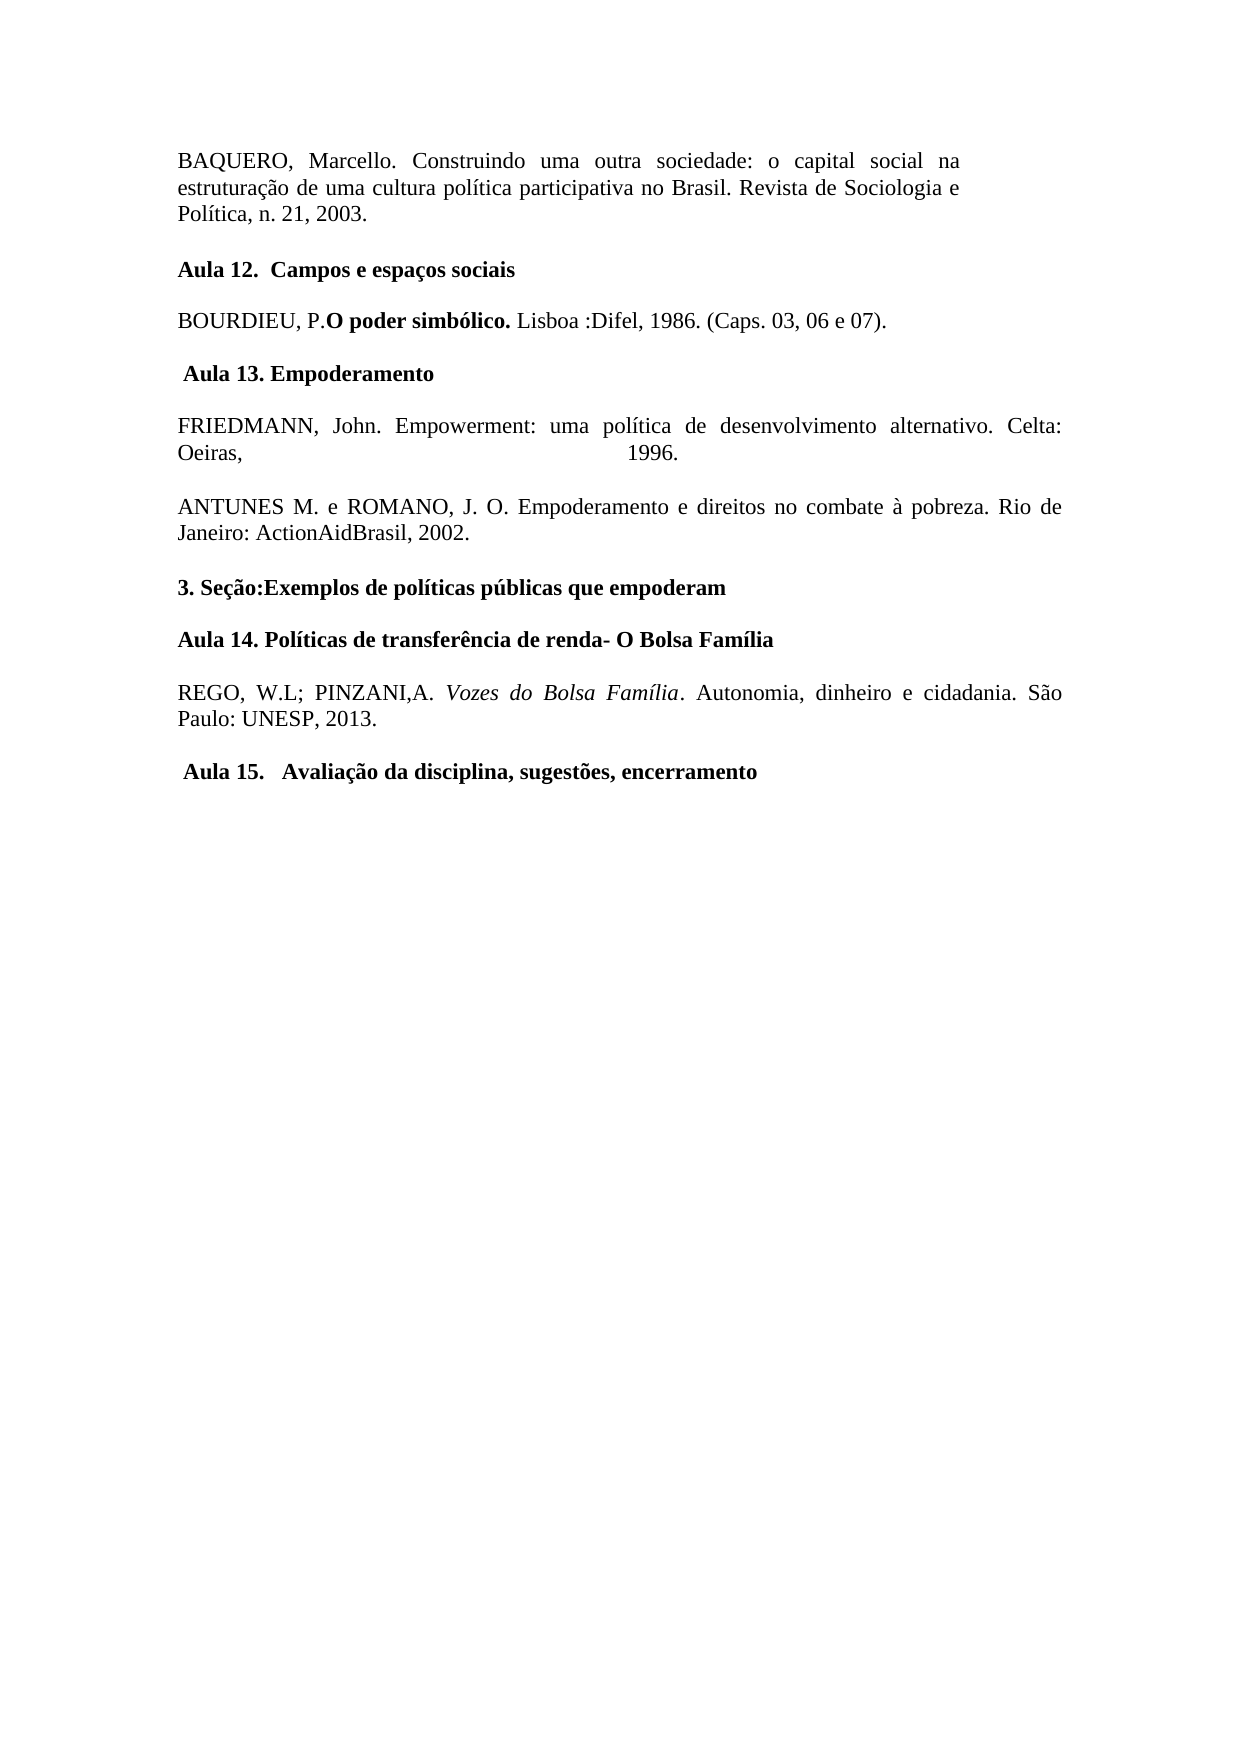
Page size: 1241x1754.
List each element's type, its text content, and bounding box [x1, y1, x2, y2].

text BOURDIEU, P.O poder simbólico. Lisboa :Difel, 1986. (Caps. 03, 06 e 07). [177, 307, 1063, 333]
text 3. Seção:Exemplos de políticas públicas que empoderam [177, 574, 1063, 600]
text REGO, W.L; PINZANI,A. Vozes do Bolsa Família. Autonomia, dinheiro e cidadania. São Paulo: UNESP, 2013. [177, 679, 1063, 732]
text FRIEDMANN, John. Empowerment: uma política de desenvolvimento alternativo. Celta: Oeiras, 1996. [177, 412, 1063, 493]
text Aula 15. Avaliação da disciplina, sugestões, encerramento [177, 758, 1063, 784]
text ANTUNES M. e ROMANO, J. O. Empoderamento e direitos no combate à pobreza. Rio de Janeiro: ActionAidBrasil, 2002. [177, 493, 1063, 546]
text Aula 13. Empoderamento [177, 359, 1063, 386]
text Aula 14. Políticas de transferência de renda- O Bolsa Família [177, 626, 1063, 653]
text BAQUERO, Marcello. Construindo uma outra sociedade: o capital social na estruturação de uma cultura política participativa no Brasil. Revista de Sociologia e Política, n. 21, 2003. [177, 148, 961, 227]
text Aula 12. Campos e espaços sociais [177, 256, 1063, 282]
